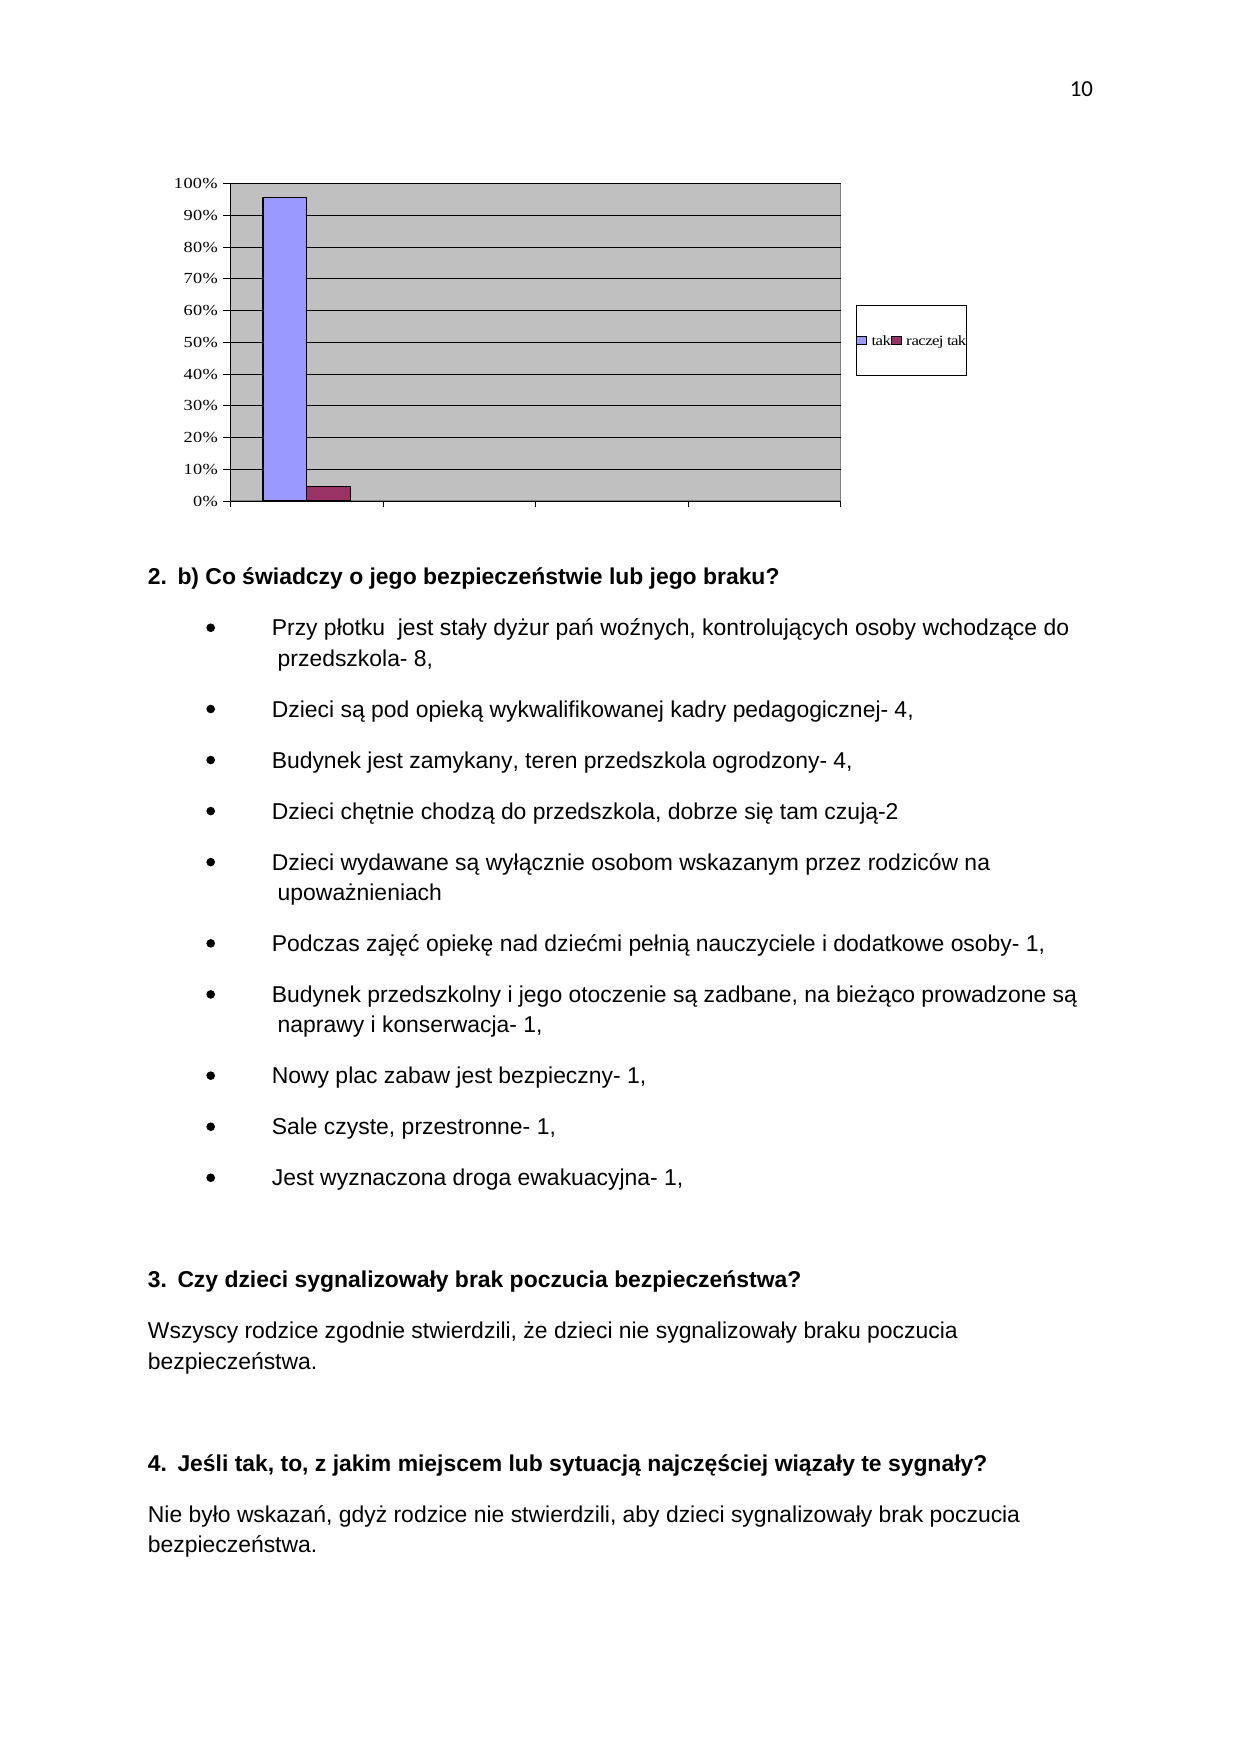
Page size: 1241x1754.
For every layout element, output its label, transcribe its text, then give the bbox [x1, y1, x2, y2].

text Nie było wskazań, gdyż rodzice nie stwierdzili, aby dzieci sygnalizowały brak poczucia bezpieczeństwa. [148, 1501, 1093, 1557]
list Dzieci są pod opieką wykwalifikowanej kadry pedagogicznej- 4, [207, 696, 1093, 722]
list Budynek jest zamykany, teren przedszkola ogrodzony- 4, [207, 747, 1093, 773]
list Sale czyste, przestronne- 1, [207, 1113, 1093, 1139]
list Przy płotku jest stały dyżur pań woźnych, kontrolujących osoby wchodzące do przedszkola- 8, [207, 614, 1093, 671]
list Nowy plac zabaw jest bezpieczny- 1, [207, 1062, 1093, 1088]
list Jeśli tak, to, z jakim miejscem lub sytuacją najczęściej wiązały te sygnały? [148, 1450, 1093, 1476]
list b) Co świadczy o jego bezpieczeństwie lub jego braku? [148, 563, 1093, 589]
list Budynek przedszkolny i jego otoczenie są zadbane, na bieżąco prowadzone są naprawy i konserwacja- 1, [207, 981, 1093, 1037]
list Czy dzieci sygnalizowały brak poczucia bezpieczeństwa? [148, 1266, 1093, 1293]
list Jest wyznaczona droga ewakuacyjna- 1, [207, 1164, 1093, 1191]
list Dzieci chętnie chodzą do przedszkola, dobrze się tam czują-2 [207, 798, 1093, 824]
text Wszyscy rodzice zgodnie stwierdzili, że dzieci nie sygnalizowały braku poczucia bezpieczeństwa. [148, 1317, 1093, 1374]
list Podczas zajęć opiekę nad dziećmi pełnią nauczyciele i dodatkowe osoby- 1, [207, 930, 1093, 956]
list Dzieci wydawane są wyłącznie osobom wskazanym przez rodziców na upoważnieniach [207, 849, 1093, 905]
